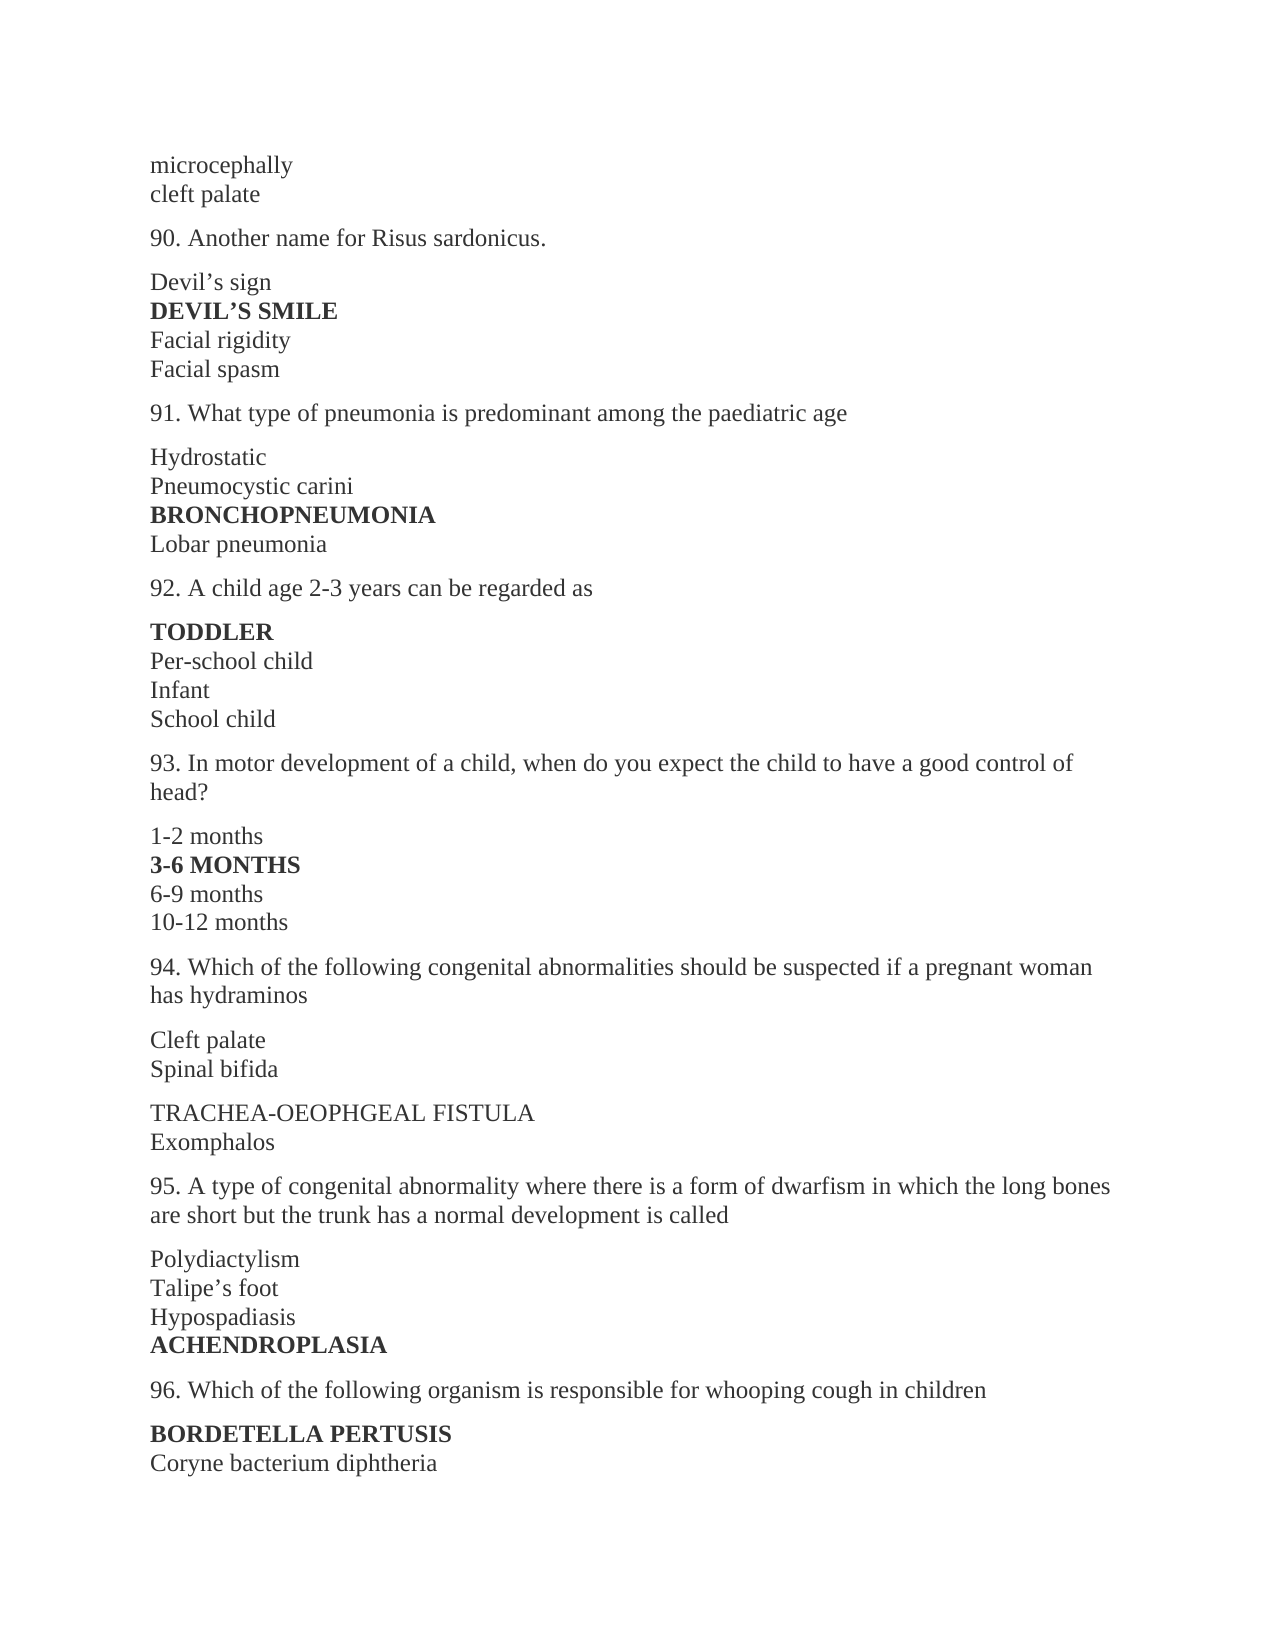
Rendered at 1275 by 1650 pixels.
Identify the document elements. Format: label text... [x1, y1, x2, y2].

text TRACHEA-OEOPHGEAL FISTULA Exomphalos [150, 1098, 1125, 1156]
text 96. Which of the following organism is responsible for whooping cough in children [150, 1375, 1125, 1404]
text 91. What type of pneumonia is predominant among the paediatric age [150, 398, 1125, 427]
text 1-2 months 3-6 MONTHS 6-9 months 10-12 months [150, 821, 1125, 936]
text Cleft palate Spinal bifida [150, 1025, 1125, 1082]
text 93. In motor development of a child, when do you expect the child to have a good control of head? [150, 748, 1125, 806]
text Polydiactylism Talipe’s foot Hypospadiasis ACHENDROPLASIA [150, 1244, 1125, 1359]
text 95. A type of congenital abnormality where there is a form of dwarfism in which the long bones are short but the trunk has a normal development is called [150, 1171, 1125, 1229]
text 94. Which of the following congenital abnormalities should be suspected if a pregnant woman has hydraminos [150, 952, 1125, 1009]
text Hydrostatic Pneumocystic carini BRONCHOPNEUMONIA Lobar pneumonia [150, 442, 1125, 557]
text Devil’s sign DEVIL’S SMILE Facial rigidity Facial spasm [150, 267, 1125, 382]
text TODDLER Per-school child Infant School child [150, 617, 1125, 732]
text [150, 150, 1125, 207]
text 92. A child age 2-3 years can be regarded as [150, 573, 1125, 602]
text 90. Another name for Risus sardonicus. [150, 223, 1125, 252]
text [150, 1419, 1125, 1477]
